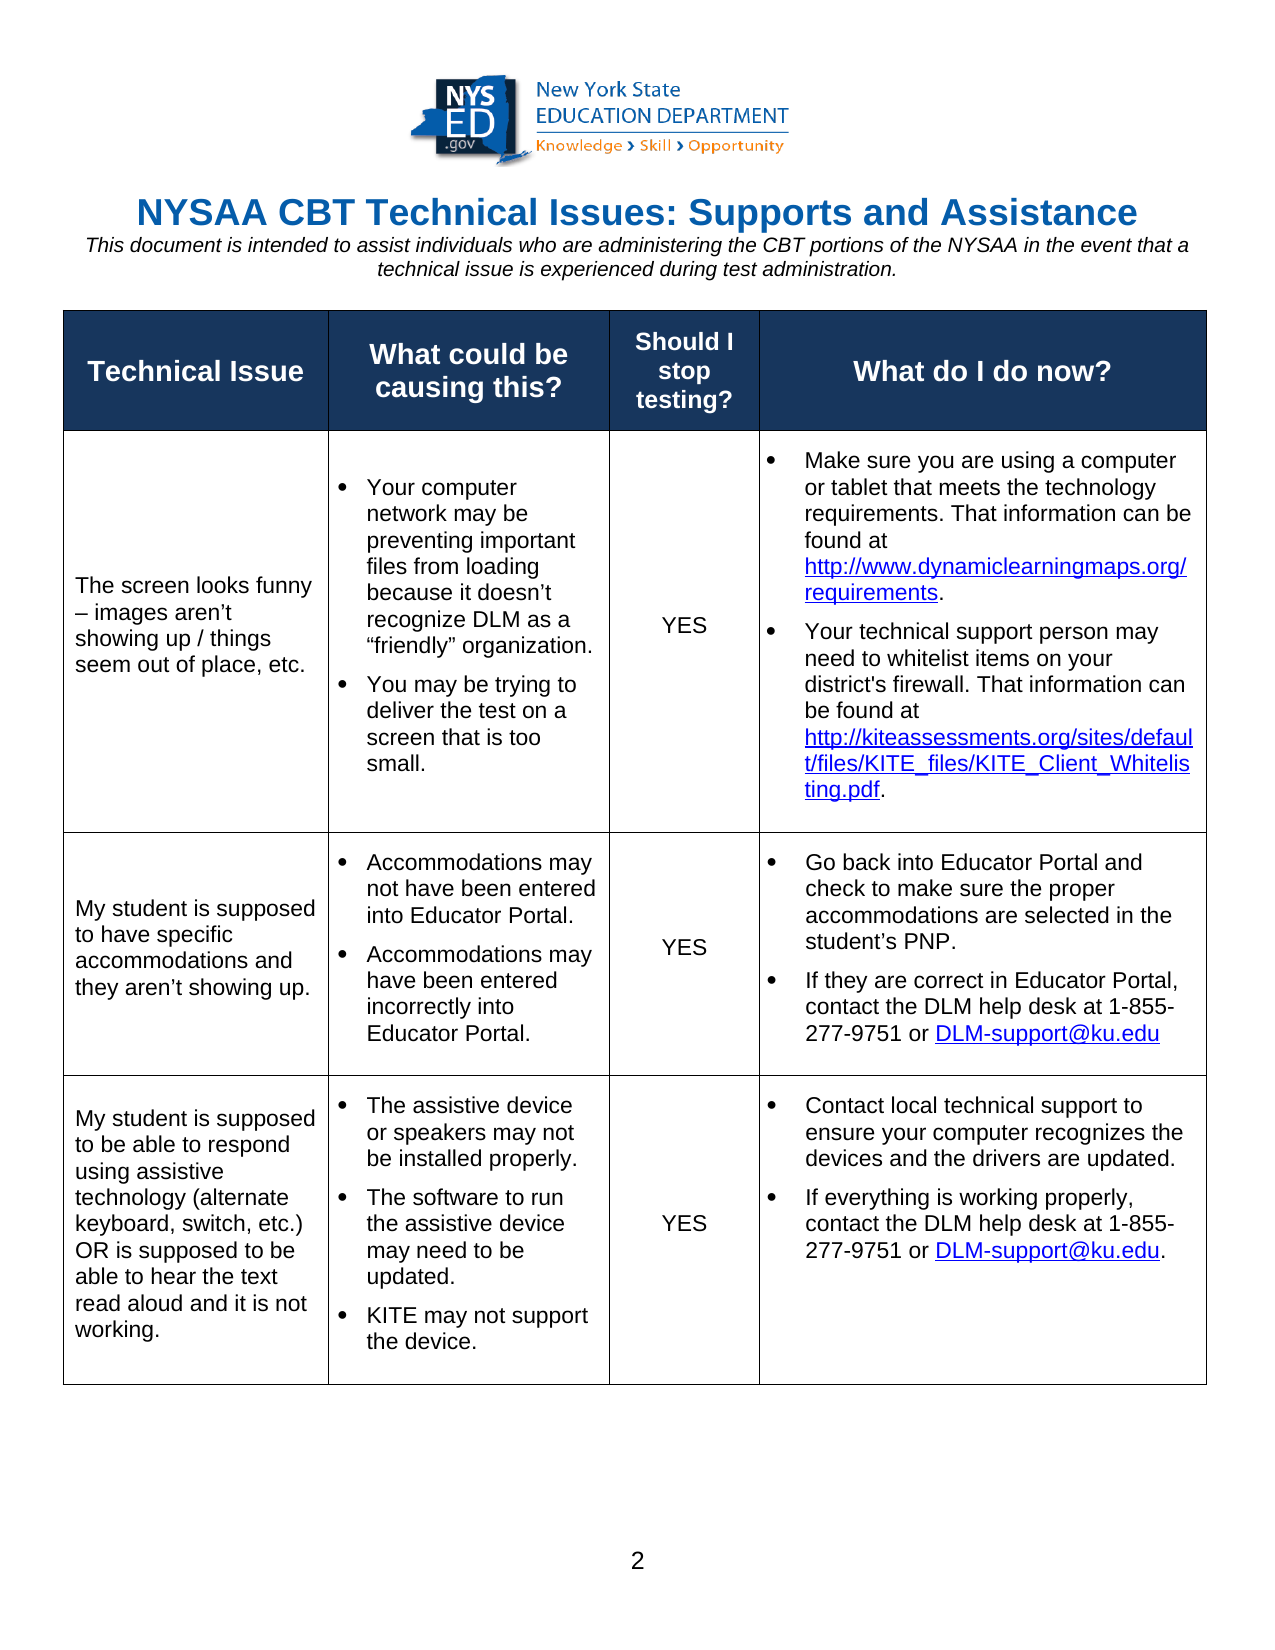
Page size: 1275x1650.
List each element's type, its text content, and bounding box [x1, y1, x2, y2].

table_cell Your computer network may be preventing important files from loading because it doesn’t recognize DLM as a “friendly” organization. You may be trying to deliver the test on a screen that is too small. [329, 431, 609, 832]
table_cell Accommodations may not have been entered into Educator Portal. Accommodations may have been entered incorrectly into Educator Portal. [329, 833, 609, 1075]
table_header Technical Issue [64, 311, 328, 430]
table_cell Go back into Educator Portal and check to make sure the proper accommodations are selected in the student’s PNP. If they are correct in Educator Portal, contact the DLM help desk at 1-855-277-9751 or DLM-support@ku.edu [760, 833, 1206, 1075]
table_cell My student is supposed to have specific accommodations and they aren’t showing up. [64, 833, 328, 1075]
table_cell YES [610, 833, 759, 1075]
table_header What could be causing this? [329, 311, 609, 430]
picture [406, 71, 793, 167]
table_cell The screen looks funny – images aren’t showing up / things seem out of place, etc. [64, 431, 328, 832]
table_cell YES [610, 431, 759, 832]
table_cell Make sure you are using a computer or tablet that meets the technology requirements. That information can be found at http://www.dynamiclearningmaps.org/requirements. Your technical support person may need to whitelist items on your district's firewall. That information can be found at http://kiteassessments.org/sites/default/files/KITE_files/KITE_Client_Whitelisting.pdf. [760, 431, 1206, 832]
table_cell The assistive device or speakers may not be installed properly. The software to run the assistive device may need to be updated. KITE may not support the device. [329, 1076, 609, 1384]
table_cell Contact local technical support to ensure your computer recognizes the devices and the drivers are updated. If everything is working properly, contact the DLM help desk at 1-855-277-9751 or DLM-support@ku.edu. [760, 1076, 1206, 1384]
table_header What do I do now? [760, 311, 1206, 430]
table_header Should I stop testing? [610, 311, 759, 430]
table_cell My student is supposed to be able to respond using assistive technology (alternate keyboard, switch, etc.) OR is supposed to be able to hear the text read aloud and it is not working. [64, 1076, 328, 1384]
table_cell YES [610, 1076, 759, 1384]
